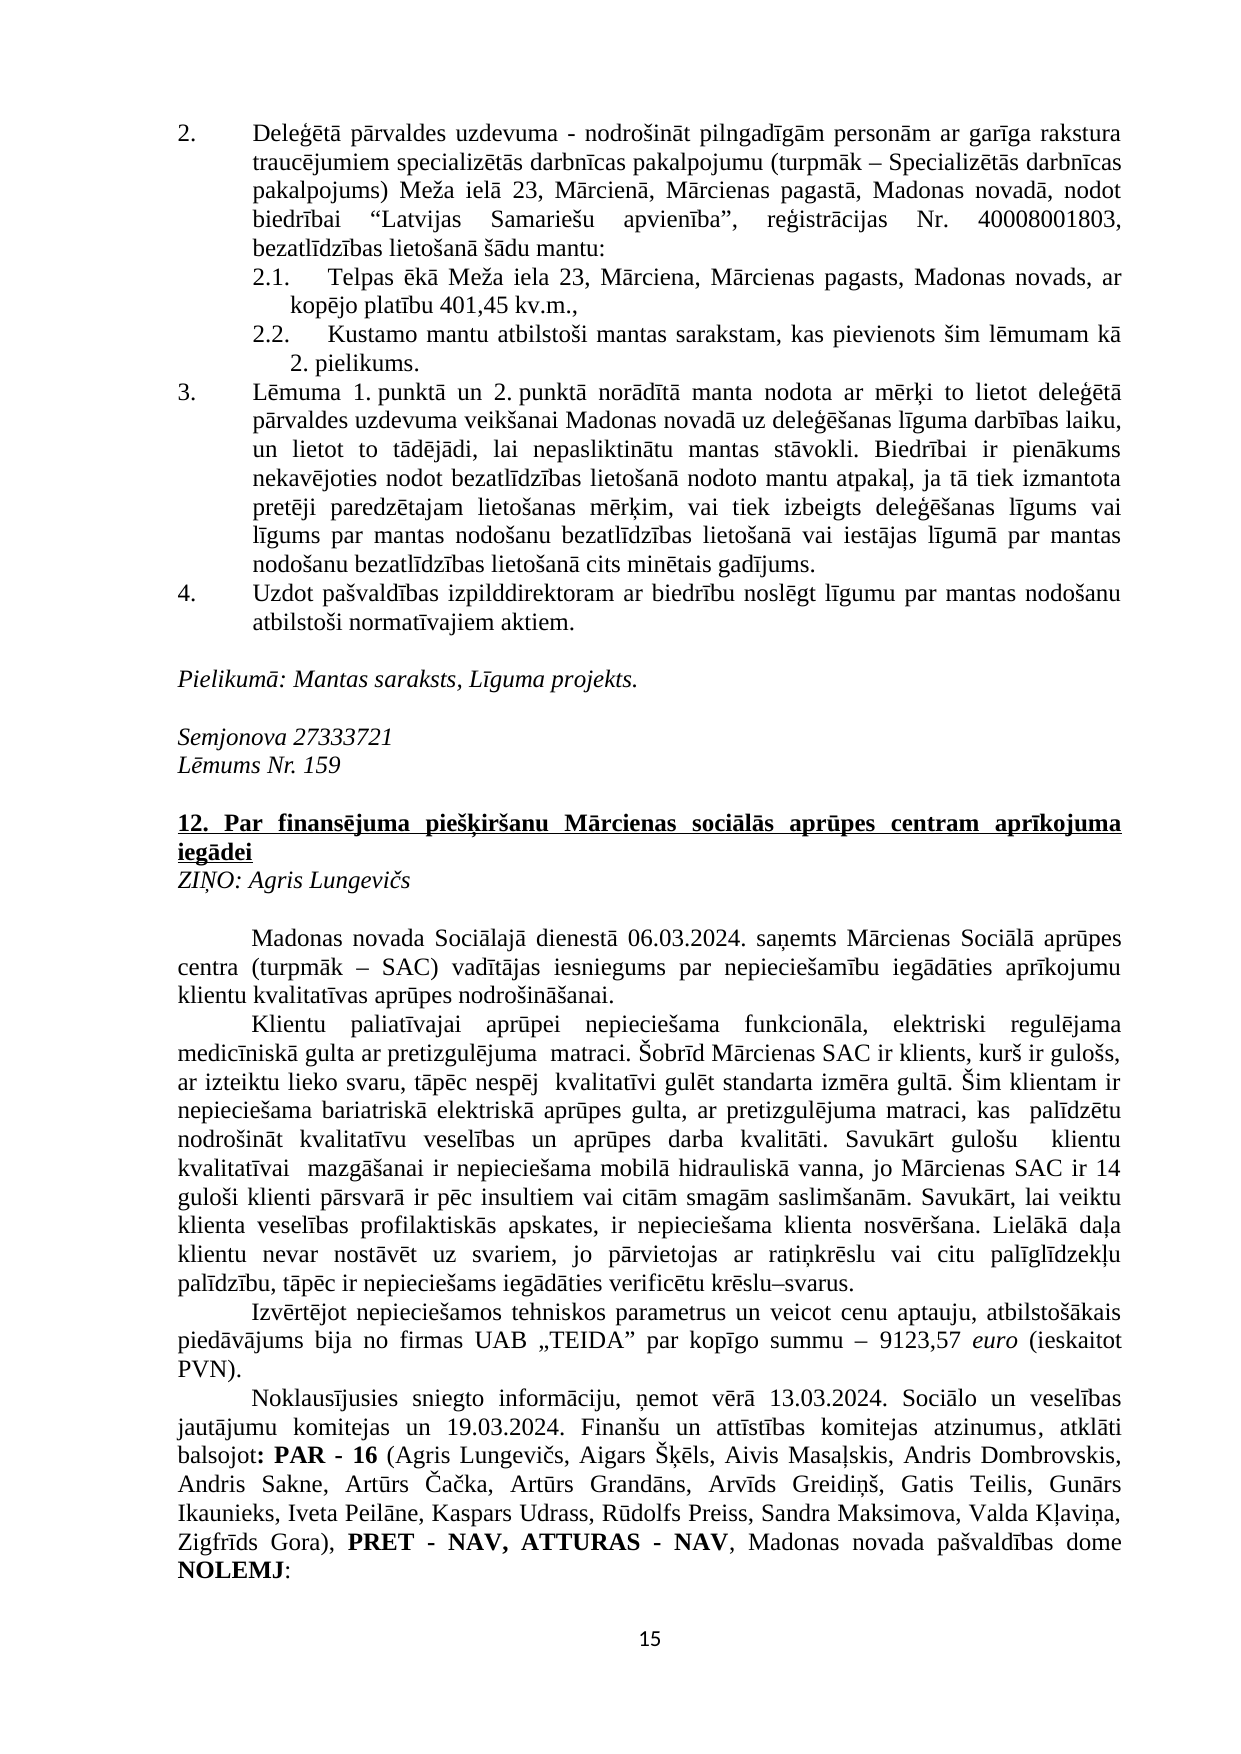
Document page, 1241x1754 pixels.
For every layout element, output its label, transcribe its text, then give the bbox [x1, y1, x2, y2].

text Semjonova 27333721 [177, 722, 1122, 751]
text Klientu paliatīvajai aprūpei nepieciešama funkcionāla, elektriski regulējama medicīniskā gulta ar pretizgulējuma matraci. Šobrīd Mārcienas SAC ir klients, kurš ir gulošs, ar izteiktu lieko svaru, tāpēc nespēj kvalitatīvi gulēt standarta izmēra gultā. Šim klientam ir nepieciešama bariatriskā elektriskā aprūpes gulta, ar pretizgulējuma matraci, kas palīdzētu nodrošināt kvalitatīvu veselības un aprūpes darba kvalitāti. Savukārt gulošu klientu kvalitatīvai mazgāšanai ir nepieciešama mobilā hidrauliskā vanna, jo Mārcienas SAC ir 14 guloši klienti pārsvarā ir pēc insultiem vai citām smagām saslimšanām. Savukārt, lai veiktu klienta veselības profilaktiskās apskates, ir nepieciešama klienta nosvēršana. Lielākā daļa klientu nevar nostāvēt uz svariem, jo pārvietojas ar ratiņkrēslu vai citu palīglīdzekļu palīdzību, tāpēc ir nepieciešams iegādāties verificētu krēslu–svarus. [177, 1009, 1122, 1297]
list Telpas ēkā Meža iela 23, Mārciena, Mārcienas pagasts, Madonas novads, ar kopējo platību 401,45 kv.m., [252, 262, 1122, 319]
text 12. Par finansējuma piešķiršanu Mārcienas sociālās aprūpes centram aprīkojuma iegādei [177, 808, 1122, 833]
text Noklausījusies sniegto informāciju, ņemot vērā 13.03.2024. Sociālo un veselības jautājumu komitejas un 19.03.2024. Finanšu un attīstības komitejas atzinumus, atklāti balsojot: PAR - 16 (Agris Lungevičs, Aigars Šķēls, Aivis Masaļskis, Andris Dombrovskis, Andris Sakne, Artūrs Čačka, Artūrs Grandāns, Arvīds Greidiņš, Gatis Teilis, Gunārs Ikaunieks, Iveta Peilāne, Kaspars Udrass, Rūdolfs Preiss, Sandra Maksimova, Valda Kļaviņa, Zigfrīds Gora), PRET - NAV, ATTURAS - NAV, Madonas novada pašvaldības dome NOLEMJ: [177, 1383, 1122, 1584]
text Izvērtējot nepieciešamos tehniskos parametrus un veicot cenu aptauju, atbilstošākais piedāvājums bija no firmas UAB „TEIDA” par kopīgo summu – 9123,57 euro (ieskaitot PVN). [177, 1297, 1122, 1383]
list Uzdot pašvaldības izpilddirektoram ar biedrību noslēgt līgumu par mantas nodošanu atbilstoši normatīvajiem aktiem. [177, 578, 1122, 636]
list Deleģētā pārvaldes uzdevuma - nodrošināt pilngadīgām personām ar garīga rakstura traucējumiem specializētās darbnīcas pakalpojumu (turpmāk – Specializētās darbnīcas pakalpojums) Meža ielā 23, Mārcienā, Mārcienas pagastā, Madonas novadā, nodot biedrībai “Latvijas Samariešu apvienība”, reģistrācijas Nr. 40008001803, bezatlīdzības lietošanā šādu mantu: [177, 118, 1122, 262]
list Lēmuma 1. punktā un 2. punktā norādītā manta nodota ar mērķi to lietot deleģētā pārvaldes uzdevuma veikšanai Madonas novadā uz deleģēšanas līguma darbības laiku, un lietot to tādējādi, lai nepasliktinātu mantas stāvokli. Biedrībai ir pienākums nekavējoties nodot bezatlīdzības lietošanā nodoto mantu atpakaļ, ja tā tiek izmantota pretēji paredzētajam lietošanas mērķim, vai tiek izbeigts deleģēšanas līgums vai līgums par mantas nodošanu bezatlīdzības lietošanā vai iestājas līgumā par mantas nodošanu bezatlīdzības lietošanā cits minētais gadījums. [177, 377, 1122, 578]
text Madonas novada Sociālajā dienestā 06.03.2024. saņemts Mārcienas Sociālā aprūpes centra (turpmāk – SAC) vadītājas iesniegums par nepieciešamību iegādāties aprīkojumu klientu kvalitatīvas aprūpes nodrošināšanai. [177, 923, 1122, 1009]
text ZIŅO: Agris Lungevičs [177, 866, 1122, 894]
list Kustamo mantu atbilstoši mantas sarakstam, kas pievienots šim lēmumam kā 2. pielikums. [252, 319, 1122, 377]
text Lēmums Nr. 159 [177, 751, 1122, 779]
text 12. Par finansējuma piešķiršanu Mārcienas sociālās aprūpes centram aprīkojuma iegādei [177, 834, 1122, 866]
text Pielikumā: Mantas saraksts, Līguma projekts. [177, 664, 1122, 693]
